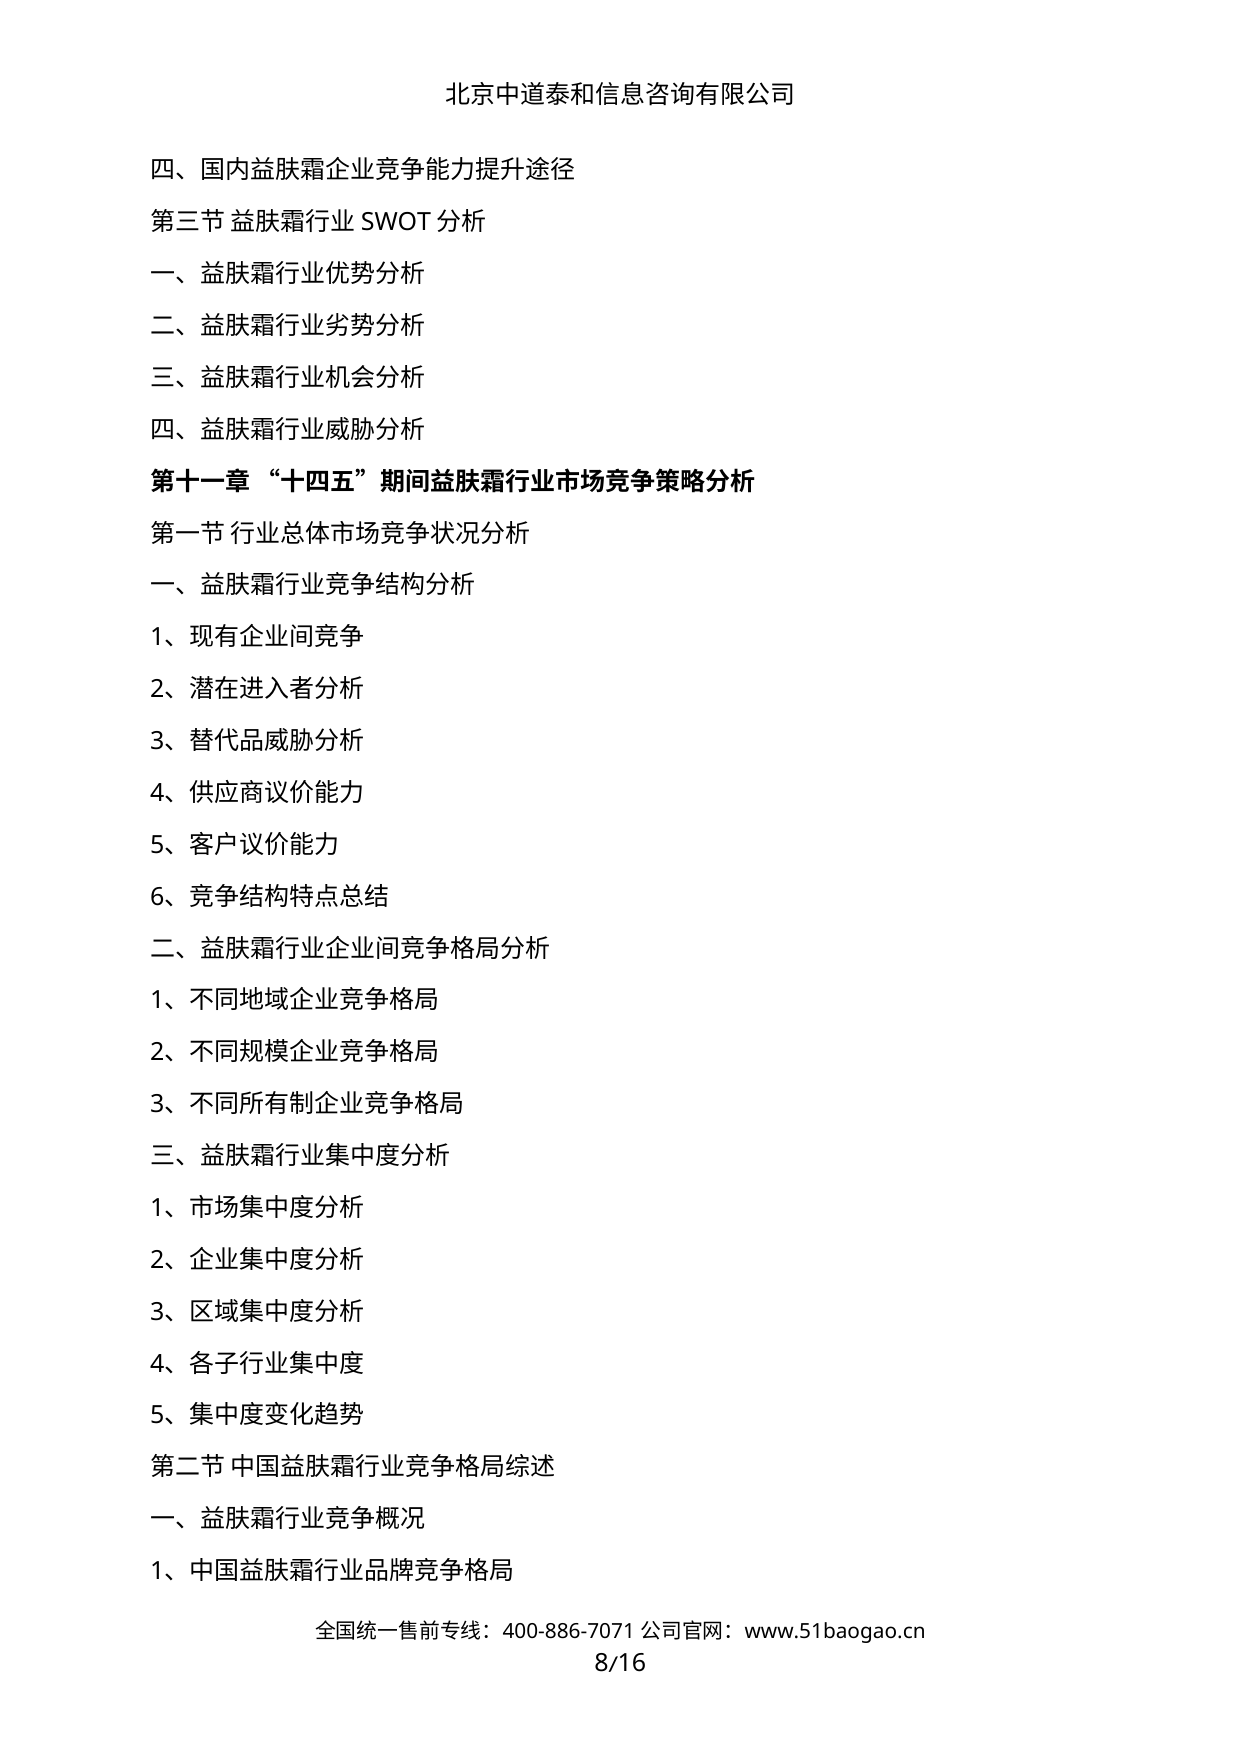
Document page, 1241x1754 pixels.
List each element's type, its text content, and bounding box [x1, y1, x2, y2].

text 2、潜在进入者分析 [150, 669, 1090, 705]
text 第二节 中国益肤霜行业竞争格局综述 [150, 1447, 1090, 1483]
text 4、各子行业集中度 [150, 1343, 1090, 1379]
text 二、益肤霜行业劣势分析 [150, 306, 1090, 342]
text 5、客户议价能力 [150, 824, 1090, 861]
text 第三节 益肤霜行业SWOT分析 [150, 202, 1090, 238]
text 3、替代品威胁分析 [150, 721, 1090, 757]
text 1、中国益肤霜行业品牌竞争格局 [150, 1551, 1090, 1587]
text 1、市场集中度分析 [150, 1187, 1090, 1224]
text 5、集中度变化趋势 [150, 1395, 1090, 1431]
text 4、供应商议价能力 [150, 772, 1090, 809]
text 6、竞争结构特点总结 [150, 876, 1090, 912]
text 第一节 行业总体市场竞争状况分析 [150, 513, 1090, 549]
text 三、益肤霜行业集中度分析 [150, 1136, 1090, 1172]
text 1、现有企业间竞争 [150, 617, 1090, 653]
text 3、区域集中度分析 [150, 1291, 1090, 1327]
text 三、益肤霜行业机会分析 [150, 357, 1090, 394]
text 二、益肤霜行业企业间竞争格局分析 [150, 928, 1090, 964]
text 一、益肤霜行业竞争概况 [150, 1499, 1090, 1535]
text 3、不同所有制企业竞争格局 [150, 1084, 1090, 1120]
text 第十一章 “十四五”期间益肤霜行业市场竞争策略分析 [150, 461, 1090, 497]
text 四、国内益肤霜企业竞争能力提升途径 [150, 150, 1090, 186]
text 四、益肤霜行业威胁分析 [150, 409, 1090, 446]
text 一、益肤霜行业优势分析 [150, 254, 1090, 290]
text 2、企业集中度分析 [150, 1239, 1090, 1276]
text 2、不同规模企业竞争格局 [150, 1032, 1090, 1068]
text 1、不同地域企业竞争格局 [150, 980, 1090, 1016]
text 一、益肤霜行业竞争结构分析 [150, 565, 1090, 601]
